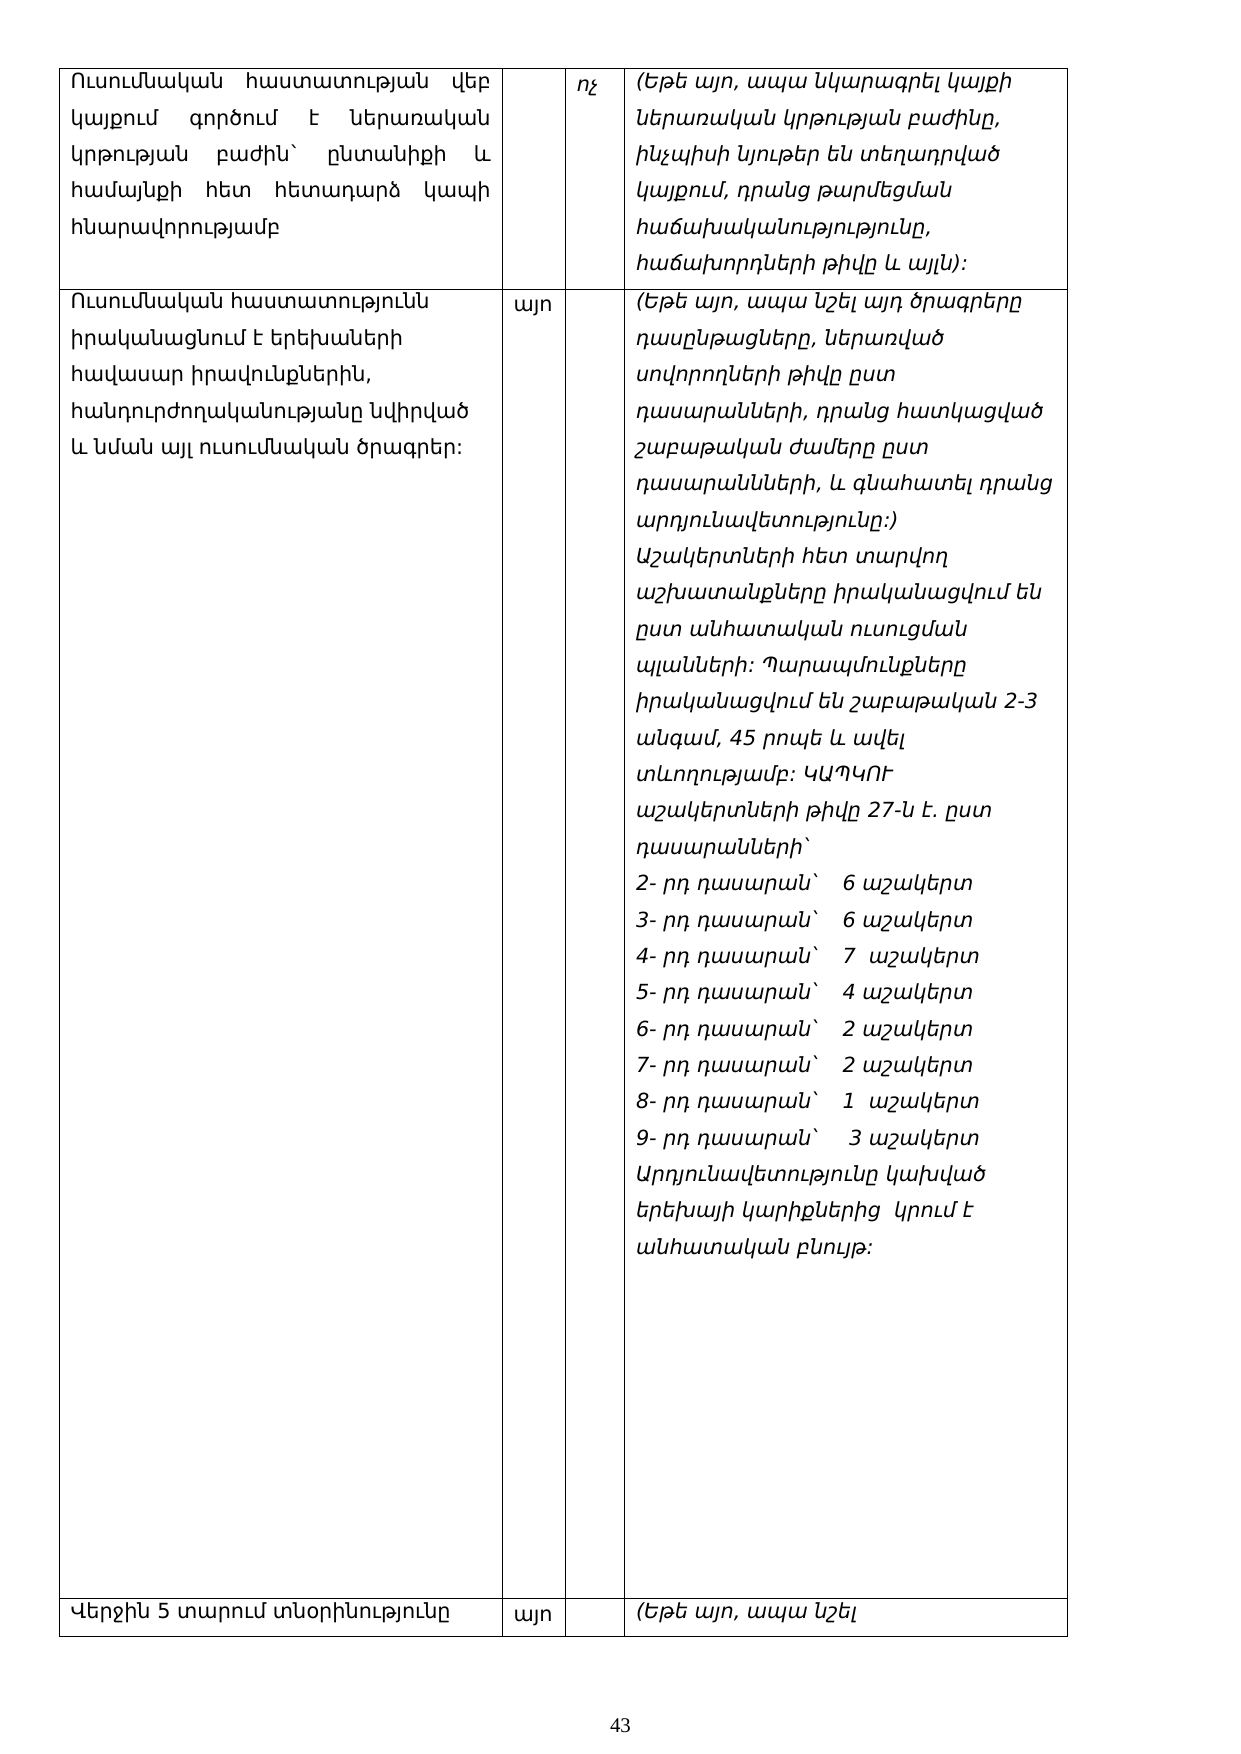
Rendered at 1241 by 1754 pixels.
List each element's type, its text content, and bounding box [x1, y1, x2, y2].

table_cell [503, 69, 565, 288]
table_cell (Եթե այո, ապա նկարագրել կայքի ներառական կրթության բաժինը, ինչպիսի նյութեր են տեղադրված կայքում, դրանց թարմեցման հաճախականությությունը, հաճախորդների թիվը և այլն): [625, 69, 1067, 288]
table_cell Ուսումնական հաստատության վեբ կայքում գործում է ներառական կրթության բաժին` ընտանիքի և համայնքի հետ հետադարձ կապի հնարավորությամբ [60, 69, 502, 288]
table_cell [566, 1599, 624, 1636]
table_cell Ուսումնական հաստատությունն իրականացնում է երեխաների հավասար իրավունքներին, հանդուրժողականությանը նվիրված և նման այլ ուսումնական ծրագրեր: [60, 290, 502, 1598]
table_cell ոչ [566, 69, 624, 288]
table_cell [625, 1599, 1067, 1636]
table_cell այո [503, 290, 565, 1598]
table_cell այո [503, 1599, 565, 1636]
table_cell [566, 290, 624, 1598]
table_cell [60, 1599, 502, 1636]
table_cell (Եթե այո, ապա նշել այդ ծրագրերը դասընթացները, ներառված սովորողների թիվը ըստ դասարանների, դրանց հատկացված շաբաթական ժամերը ըստ դասարաննների, և գնահատել դրանց արդյունավետությունը:) Աշակերտների հետ տարվող աշխատանքները իրականացվում են ըստ անհատական ուսուցման պլանների: Պարապմունքները իրականացվում են շաբաթական 2-3 անգամ, 45 րոպե և ավել տևողությամբ: ԿԱՊԿՈՒ աշակերտների թիվը 27-ն է. ըստ դասարանների՝ 2- րդ դասարան՝ 6 աշակերտ 3- րդ դասարան՝ 6 աշակերտ 4- րդ դասարան՝ 7 աշակերտ 5- րդ դասարան՝ 4 աշակերտ 6- րդ դասարան՝ 2 աշակերտ 7- րդ դասարան՝ 2 աշակերտ 8- րդ դասարան՝ 1 աշակերտ 9- րդ դասարան՝ 3 աշակերտ Արդյունավետությունը կախված երեխայի կարիքներից կրում է անհատական բնույթ: [625, 290, 1067, 1598]
